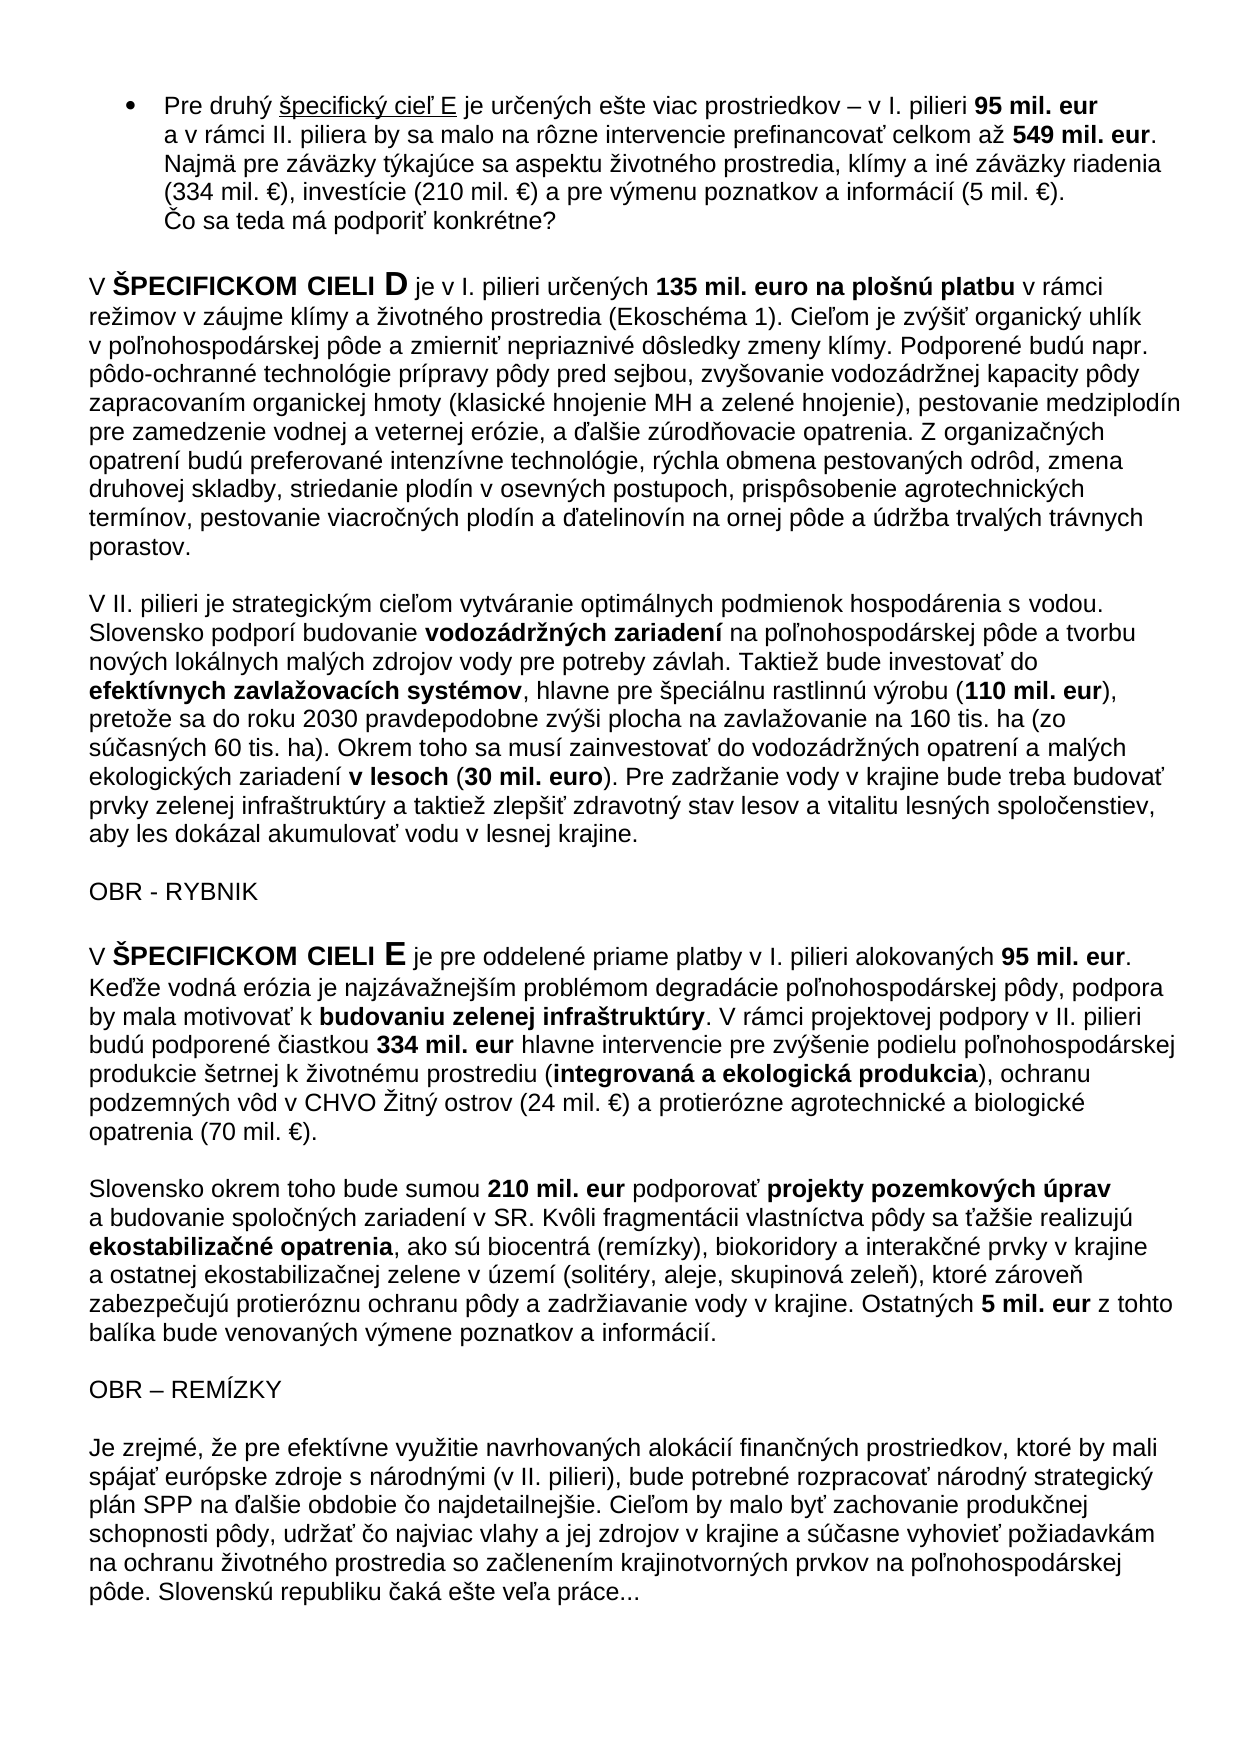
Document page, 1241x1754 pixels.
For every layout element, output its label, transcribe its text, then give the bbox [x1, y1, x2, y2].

text OBR - RYBNIK [89, 877, 1181, 906]
list Čo sa teda má podporiť konkrétne? [164, 206, 1181, 235]
text OBR – REMÍZKY [89, 1375, 1181, 1404]
list Pre druhý špecifický cieľ E je určených ešte viac prostriedkov – v I. pilieri 95 mil. eur a v rámci II. piliera by sa malo na rôzne intervencie prefinancovať celkom až 549 mil. eur. Najmä pre záväzky týkajúce sa aspektu životného prostredia, klímy a iné záväzky riadenia (334 mil. €), investície (210 mil. €) a pre výmenu poznatkov a informácií (5 mil. €). [126, 91, 1181, 206]
text V špecifickom cieli E je pre oddelené priame platby v I. pilieri alokovaných 95 mil. eur. Keďže vodná erózia je najzávažnejším problémom degradácie poľnohospodárskej pôdy, podpora by mala motivovať k budovaniu zelenej infraštruktúry. V rámci projektovej podpory v II. pilieri budú podporené čiastkou 334 mil. eur hlavne intervencie pre zvýšenie podielu poľnohospodárskej produkcie šetrnej k životnému prostrediu (integrovaná a ekologická produkcia), ochranu podzemných vôd v CHVO Žitný ostrov (24 mil. €) a protierózne agrotechnické a biologické opatrenia (70 mil. €). [89, 934, 1181, 1145]
text Je zrejmé, že pre efektívne využitie navrhovaných alokácií finančných prostriedkov, ktoré by mali spájať európske zdroje s národnými (v II. pilieri), bude potrebné rozpracovať národný strategický plán SPP na ďalšie obdobie čo najdetailnejšie. Cieľom by malo byť zachovanie produkčnej schopnosti pôdy, udržať čo najviac vlahy a jej zdrojov v krajine a súčasne vyhovieť požiadavkám na ochranu životného prostredia so začlenením krajinotvorných prvkov na poľnohospodárskej pôde. Slovenskú republiku čaká ešte veľa práce... [89, 1433, 1181, 1605]
text V špecifickom cieli D je v I. pilieri určených 135 mil. euro na plošnú platbu v rámci režimov v záujme klímy a životného prostredia (Ekoschéma 1). Cieľom je zvýšiť organický uhlík v poľnohospodárskej pôde a zmierniť nepriaznivé dôsledky zmeny klímy. Podporené budú napr. pôdo-ochranné technológie prípravy pôdy pred sejbou, zvyšovanie vodozádržnej kapacity pôdy zapracovaním organickej hmoty (klasické hnojenie MH a zelené hnojenie), pestovanie medziplodín pre zamedzenie vodnej a veternej erózie, a ďalšie zúrodňovacie opatrenia. Z organizačných opatrení budú preferované intenzívne technológie, rýchla obmena pestovaných odrôd, zmena druhovej skladby, striedanie plodín v osevných postupoch, prispôsobenie agrotechnických termínov, pestovanie viacročných plodín a ďatelinovín na ornej pôde a údržba trvalých trávnych porastov. [89, 263, 1181, 561]
text V II. pilieri je strategickým cieľom vytváranie optimálnych podmienok hospodárenia s vodou. Slovensko podporí budovanie vodozádržných zariadení na poľnohospodárskej pôde a tvorbu nových lokálnych malých zdrojov vody pre potreby závlah. Taktiež bude investovať do efektívnych zavlažovacích systémov, hlavne pre špeciálnu rastlinnú výrobu (110 mil. eur), pretože sa do roku 2030 pravdepodobne zvýši plocha na zavlažovanie na 160 tis. ha (zo súčasných 60 tis. ha). Okrem toho sa musí zainvestovať do vodozádržných opatrení a malých ekologických zariadení v lesoch (30 mil. euro). Pre zadržanie vody v krajine bude treba budovať prvky zelenej infraštruktúry a taktiež zlepšiť zdravotný stav lesov a vitalitu lesných spoločenstiev, aby les dokázal akumulovať vodu v lesnej krajine. [89, 589, 1181, 848]
text Slovensko okrem toho bude sumou 210 mil. eur podporovať projekty pozemkových úprav a budovanie spoločných zariadení v SR. Kvôli fragmentácii vlastníctva pôdy sa ťažšie realizujú ekostabilizačné opatrenia, ako sú biocentrá (remízky), biokoridory a interakčné prvky v krajine a ostatnej ekostabilizačnej zelene v území (solitéry, aleje, skupinová zeleň), ktoré zároveň zabezpečujú protieróznu ochranu pôdy a zadržiavanie vody v krajine. Ostatných 5 mil. eur z tohto balíka bude venovaných výmene poznatkov a informácií. [89, 1174, 1181, 1347]
